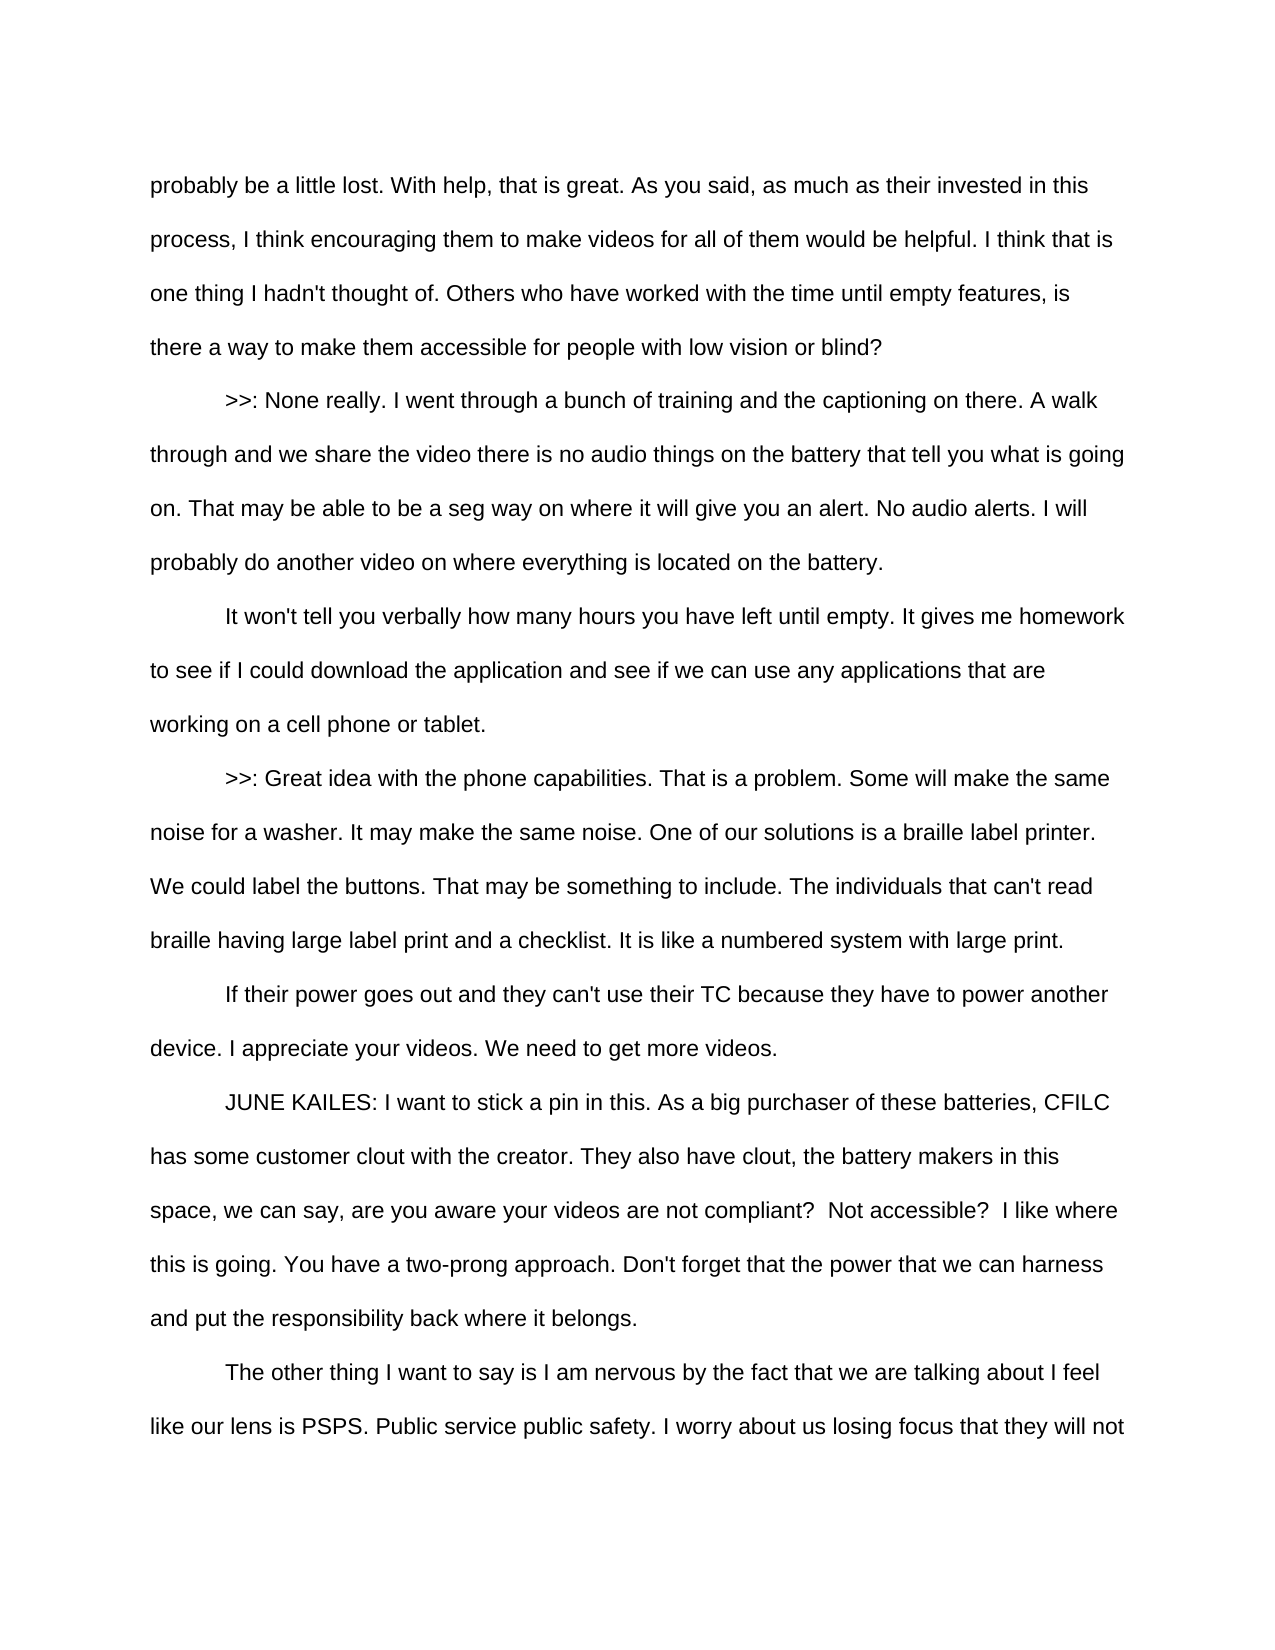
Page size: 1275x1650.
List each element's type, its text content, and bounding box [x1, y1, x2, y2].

text >>: Great idea with the phone capabilities. That is a problem. Some will make the same noise for a washer. It may make the same noise. One of our solutions is a braille label printer. We could label the buttons. That may be something to include. The individuals that can't read braille having large label print and a checklist. It is like a numbered system with large print. [150, 743, 1125, 959]
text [150, 1337, 1125, 1445]
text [150, 150, 1125, 366]
text >>: None really. I went through a bunch of training and the captioning on there. A walk through and we share the video there is no audio things on the battery that tell you what is going on. That may be able to be a seg way on where it will give you an alert. No audio alerts. I will probably do another video on where everything is located on the battery. [150, 366, 1125, 582]
text If their power goes out and they can't use their TC because they have to power another device. I appreciate your videos. We need to get more videos. [150, 959, 1125, 1067]
text It won't tell you verbally how many hours you have left until empty. It gives me homework to see if I could download the application and see if we can use any applications that are working on a cell phone or tablet. [150, 582, 1125, 743]
text JUNE KAILES: I want to stick a pin in this. As a big purchaser of these batteries, CFILC has some customer clout with the creator. They also have clout, the battery makers in this space, we can say, are you aware your videos are not compliant? Not accessible? I like where this is going. You have a two-prong approach. Don't forget that the power that we can harness and put the responsibility back where it belongs. [150, 1067, 1125, 1337]
